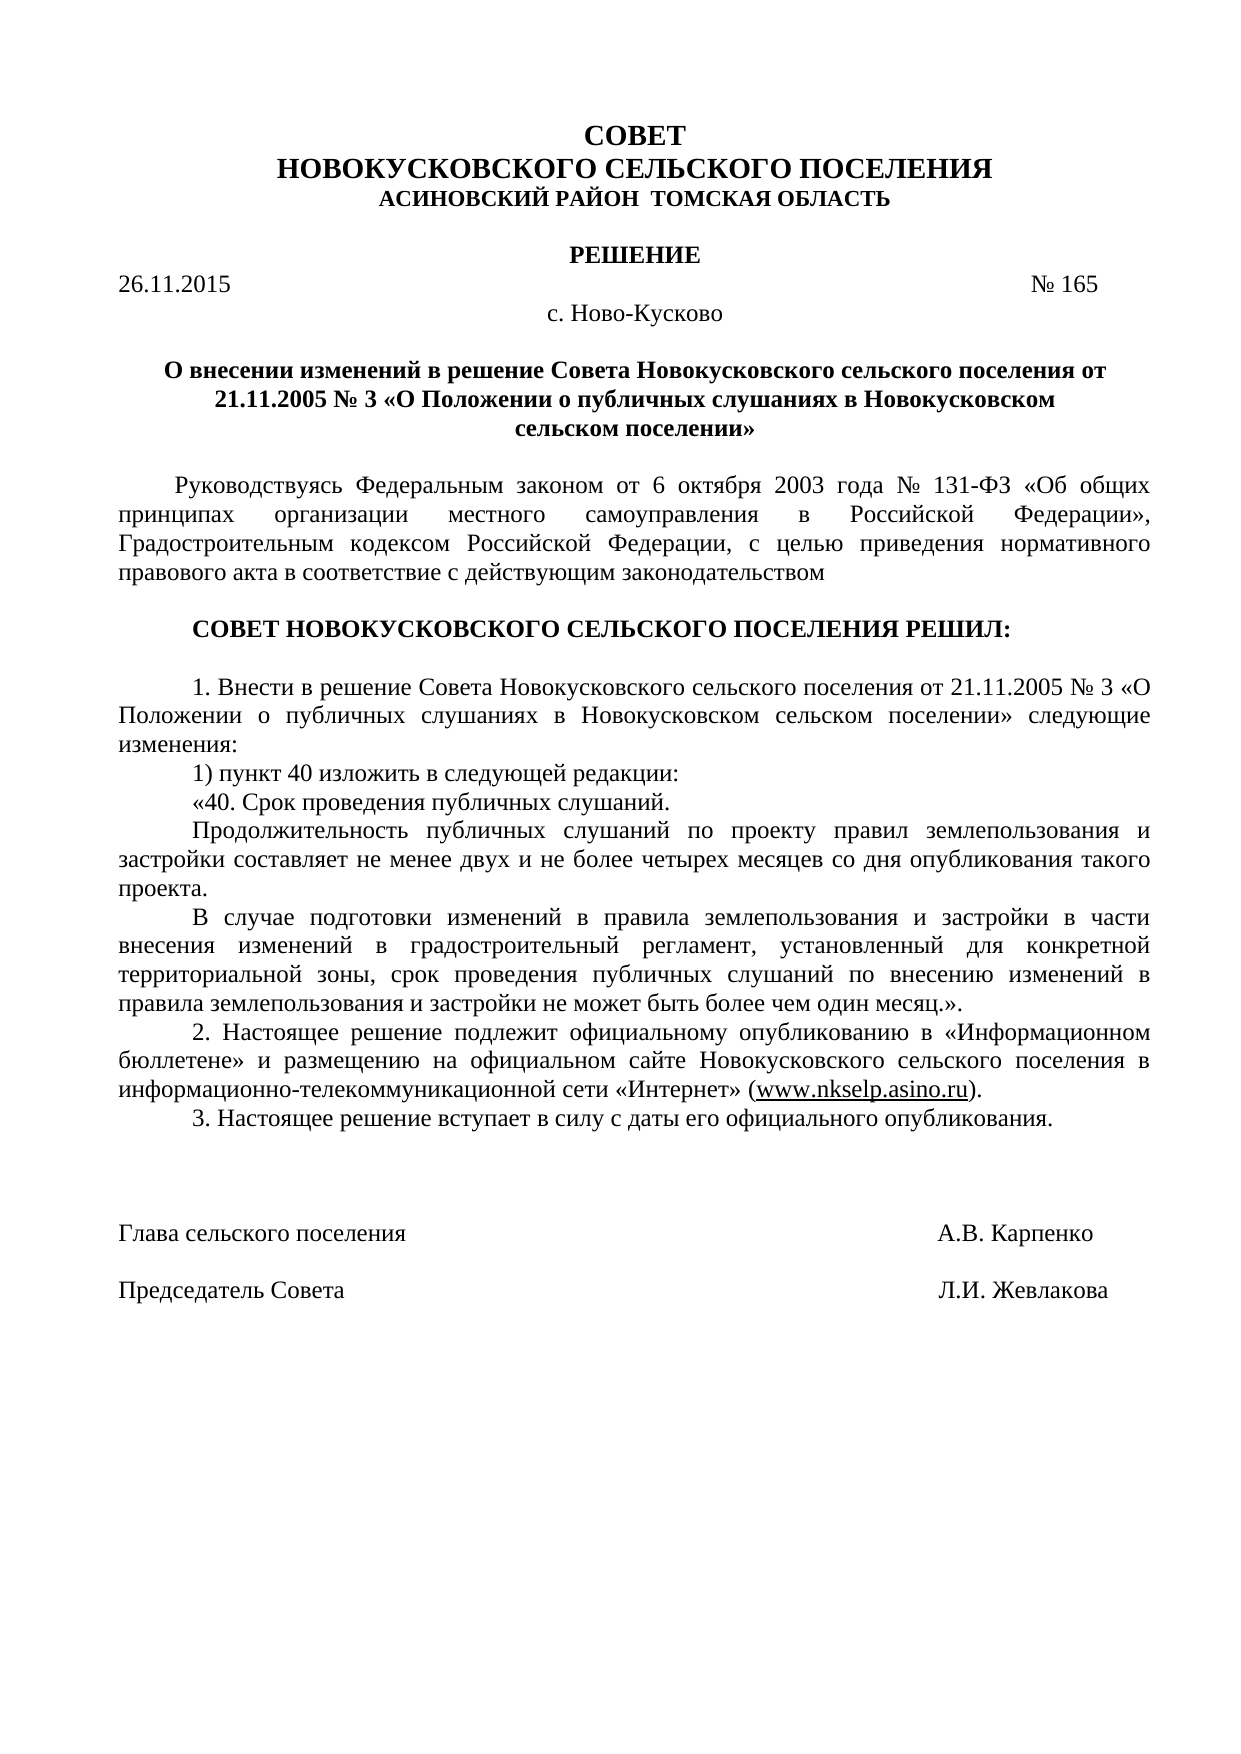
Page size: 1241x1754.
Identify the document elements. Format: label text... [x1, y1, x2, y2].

text сельском поселении» [118, 413, 1152, 442]
text НОВОКУСКОВСКОГО СЕЛЬСКОГО ПОСЕЛЕНИЯ [118, 152, 1152, 185]
text Председатель Совета Л.И. Жевлакова [118, 1275, 1152, 1304]
text СОВЕТ [118, 118, 1152, 152]
text 1) пункт 40 изложить в следующей редакции: [118, 758, 1152, 787]
text АСИНОВСКИЙ РАЙОН ТОМСКАЯ ОБЛАСТЬ [118, 185, 1152, 212]
text «40. Срок проведения публичных слушаний. [118, 787, 1152, 815]
text Глава сельского поселения А.В. Карпенко [118, 1218, 1152, 1247]
text Руководствуясь Федеральным законом от 6 октября 2003 года № 131-ФЗ «Об общих принципах организации местного самоуправления в Российской Федерации», Градостроительным кодексом Российской Федерации, с целью приведения нормативного правового акта в соответствие с действующим законодательством [118, 470, 1152, 585]
text РЕШЕНИЕ [118, 240, 1152, 269]
text СОВЕТ НОВОКУСКОВСКОГО СЕЛЬСКОГО ПОСЕЛЕНИЯ РЕШИЛ: [118, 614, 1152, 643]
text 26.11.2015 № 165 [118, 269, 1152, 298]
text Продолжительность публичных слушаний по проекту правил землепользования и застройки составляет не менее двух и не более четырех месяцев со дня опубликования такого проекта. [118, 815, 1152, 902]
text О внесении изменений в решение Совета Новокусковского сельского поселения от 21.11.2005 № 3 «О Положении о публичных слушаниях в Новокусковском [118, 355, 1152, 413]
text 2. Настоящее решение подлежит официальному опубликованию в «Информационном бюллетене» и размещению на официальном сайте Новокусковского сельского поселения в информационно-телекоммуникационной сети «Интернет» (www.nkselp.asino.ru). [118, 1017, 1152, 1103]
text 1. Внести в решение Совета Новокусковского сельского поселения от 21.11.2005 № 3 «О Положении о публичных слушаниях в Новокусковском сельском поселении» следующие изменения: [118, 672, 1152, 758]
text с. Ново-Кусково [118, 298, 1152, 327]
text В случае подготовки изменений в правила землепользования и застройки в части внесения изменений в градостроительный регламент, установленный для конкретной территориальной зоны, срок проведения публичных слушаний по внесению изменений в правила землепользования и застройки не может быть более чем один месяц.». [118, 902, 1152, 1017]
text 3. Настоящее решение вступает в силу с даты его официального опубликования. [118, 1103, 1152, 1132]
